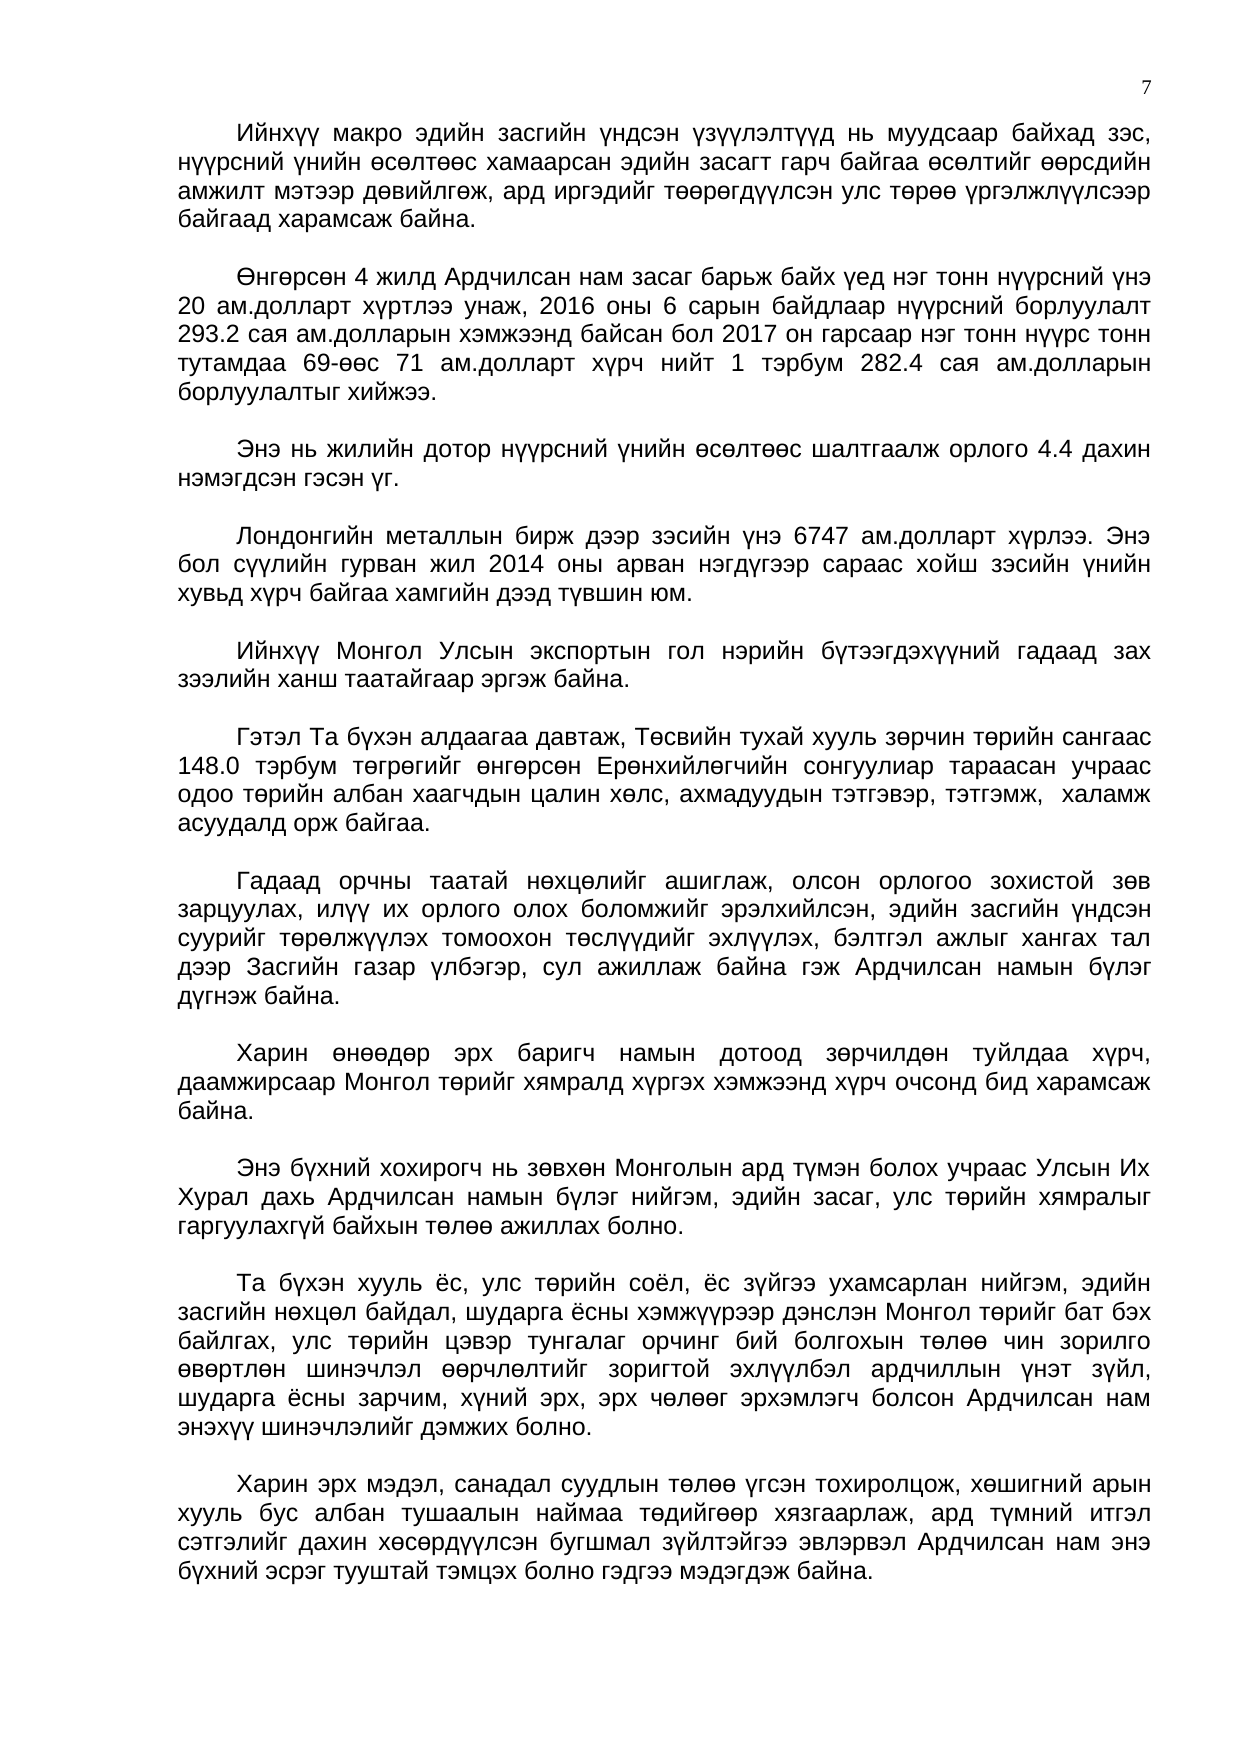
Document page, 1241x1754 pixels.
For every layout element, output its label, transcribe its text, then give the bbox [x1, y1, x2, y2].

text Гэтэл Та бүхэн алдаагаа давтаж, Төсвийн тухай хууль зөрчин төрийн сангаас 148.0 тэрбум төгрөгийг өнгөрсөн Ерөнхийлөгчийн сонгуулиар тараасан учраас одоо төрийн албан хаагчдын цалин хөлс, ахмадуудын тэтгэвэр, тэтгэмж, халамж асуудалд орж байгаа. [177, 722, 1152, 837]
text Ийнхүү макро эдийн засгийн үндсэн үзүүлэлтүүд нь муудсаар байхад зэс, нүүрсний үнийн өсөлтөөс хамаарсан эдийн засагт гарч байгаа өсөлтийг өөрсдийн амжилт мэтээр дөвийлгөж, ард иргэдийг төөрөгдүүлсэн улс төрөө үргэлжлүүлсээр байгаад харамсаж байна. [177, 118, 1152, 233]
text Харин өнөөдөр эрх баригч намын дотоод зөрчилдөн туйлдаа хүрч, даамжирсаар Монгол төрийг хямралд хүргэх хэмжээнд хүрч очсонд бид харамсаж байна. [177, 1038, 1152, 1124]
text Лондонгийн металлын бирж дээр зэсийн үнэ 6747 ам.долларт хүрлээ. Энэ бол сүүлийн гурван жил 2014 оны арван нэгдүгээр сараас хойш зэсийн үнийн хувьд хүрч байгаа хамгийн дээд түвшин юм. [177, 521, 1152, 607]
text Энэ нь жилийн дотор нүүрсний үнийн өсөлтөөс шалтгаалж орлого 4.4 дахин нэмэгдсэн гэсэн үг. [177, 434, 1152, 492]
text Ийнхүү Монгол Улсын экспортын гол нэрийн бүтээгдэхүүний гадаад зах зээлийн ханш таатайгаар эргэж байна. [177, 636, 1152, 693]
text Гадаад орчны таатай нөхцөлийг ашиглаж, олсон орлогоо зохистой зөв зарцуулах, илүү их орлого олох боломжийг эрэлхийлсэн, эдийн засгийн үндсэн суурийг төрөлжүүлэх томоохон төслүүдийг эхлүүлэх, бэлтгэл ажлыг хангах тал дээр Засгийн газар үлбэгэр, сул ажиллаж байна гэж Ардчилсан намын бүлэг дүгнэж байна. [177, 866, 1152, 1009]
text Энэ бүхний хохирогч нь зөвхөн Монголын ард түмэн болох учраас Улсын Их Хурал дахь Ардчилсан намын бүлэг нийгэм, эдийн засаг, улс төрийн хямралыг гаргуулахгүй байхын төлөө ажиллах болно. [177, 1153, 1152, 1239]
text Та бүхэн хууль ёс, улс төрийн соёл, ёс зүйгээ ухамсарлан нийгэм, эдийн засгийн нөхцөл байдал, шударга ёсны хэмжүүрээр дэнслэн Монгол төрийг бат бэх байлгах, улс төрийн цэвэр тунгалаг орчинг бий болгохын төлөө чин зорилго өвөртлөн шинэчлэл өөрчлөлтийг зоригтой эхлүүлбэл ардчиллын үнэт зүйл, шударга ёсны зарчим, хүний эрх, эрх чөлөөг эрхэмлэгч болсон Ардчилсан нам энэхүү шинэчлэлийг дэмжих болно. [177, 1268, 1152, 1441]
text Харин эрх мэдэл, санадал суудлын төлөө үгсэн тохиролцож, хөшигний арын хууль бус албан тушаалын наймаа төдийгөөр хязгаарлаж, ард түмний итгэл сэтгэлийг дахин хөсөрдүүлсэн бугшмал зүйлтэйгээ эвлэрвэл Ардчилсан нам энэ бүхний эсрэг тууштай тэмцэх болно гэдгээ мэдэгдэж байна. [177, 1469, 1152, 1584]
text Өнгөрсөн 4 жилд Ардчилсан нам засаг барьж байх үед нэг тонн нүүрсний үнэ 20 ам.долларт хүртлээ унаж, 2016 оны 6 сарын байдлаар нүүрсний борлуулалт 293.2 сая ам.долларын хэмжээнд байсан бол 2017 он гарсаар нэг тонн нүүрс тонн тутамдаа 69-өөс 71 ам.долларт хүрч нийт 1 тэрбум 282.4 сая ам.долларын борлуулалтыг хийжээ. [177, 262, 1152, 406]
